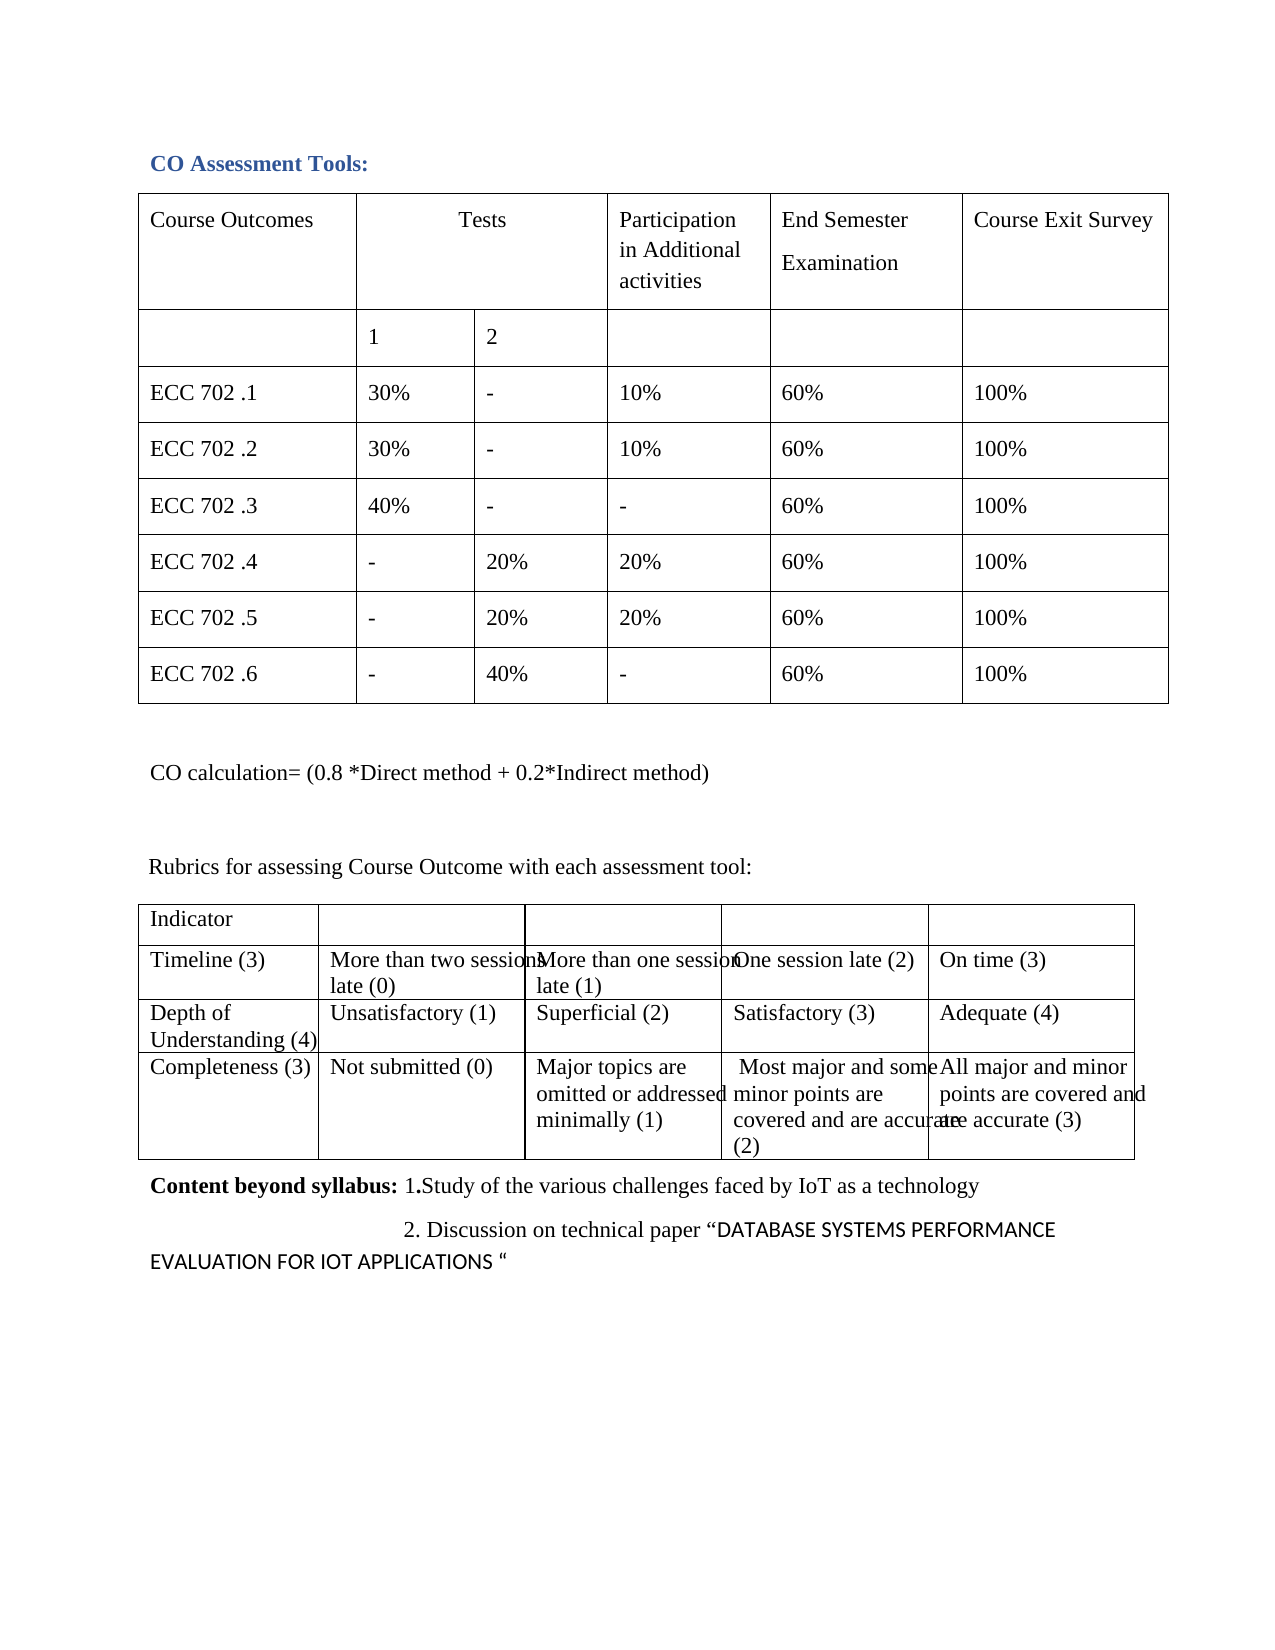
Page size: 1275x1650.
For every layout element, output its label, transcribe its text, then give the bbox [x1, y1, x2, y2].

table_header [929, 905, 1134, 945]
table_cell ECC 702 .5 [139, 592, 356, 647]
table_cell 60% [771, 535, 962, 591]
table_cell - [475, 423, 607, 478]
table_cell Completeness (3) [139, 1053, 318, 1159]
table_header Participation in Additional activities [608, 194, 770, 309]
table_cell Adequate (4) [929, 1000, 1134, 1052]
table_cell 100% [963, 479, 1168, 534]
table_cell - [357, 535, 474, 591]
table_cell 60% [771, 648, 962, 703]
table_cell More than two sessions late (0) [319, 946, 524, 998]
text 2. Discussion on technical paper “DATABASE SYSTEMS PERFORMANCE EVALUATION FOR IOT APPLICATIONS “ [150, 1215, 1169, 1275]
table_cell 2 [475, 310, 607, 366]
table_cell 100% [963, 535, 1168, 591]
table_cell 60% [771, 367, 962, 422]
table_cell - [357, 592, 474, 647]
table_cell 20% [475, 535, 607, 591]
table_header [526, 905, 721, 945]
table_header Tests [357, 194, 607, 309]
table_cell 100% [963, 592, 1168, 647]
table_cell Unsatisfactory (1) [319, 1000, 524, 1052]
table_header Course Exit Survey [963, 194, 1168, 309]
table_cell - [475, 367, 607, 422]
table_cell [139, 310, 356, 366]
table_cell - [357, 648, 474, 703]
table_cell ECC 702 .3 [139, 479, 356, 534]
table_cell 30% [357, 367, 474, 422]
table_cell Satisfactory (3) [722, 1000, 928, 1052]
table_cell - [608, 648, 770, 703]
table_cell 60% [771, 479, 962, 534]
table_cell Not submitted (0) [319, 1053, 524, 1159]
table_header Indicator [139, 905, 318, 945]
table_cell 30% [357, 423, 474, 478]
table_cell More than one session late (1) [526, 946, 721, 998]
table_cell 20% [608, 535, 770, 591]
table_cell [963, 310, 1168, 366]
table_cell Timeline (3) [139, 946, 318, 998]
text CO calculation= (0.8 *Direct method + 0.2*Indirect method) [150, 759, 1169, 786]
text Content beyond syllabus: 1.Study of the various challenges faced by IoT as a technology [150, 1172, 1169, 1198]
table_cell 20% [475, 592, 607, 647]
table_cell 20% [608, 592, 770, 647]
table_cell - [608, 479, 770, 534]
table_cell 10% [608, 423, 770, 478]
table_cell [608, 310, 770, 366]
table_cell 40% [357, 479, 474, 534]
table_cell On time (3) [929, 946, 1134, 998]
table_cell - [475, 479, 607, 534]
table_cell 100% [963, 648, 1168, 703]
table_header Course Outcomes [139, 194, 356, 309]
table_cell Most major and some minor points are covered and are accurate (2) [722, 1053, 928, 1159]
table_header [722, 905, 928, 945]
text CO Assessment Tools: [150, 150, 1169, 176]
table_cell All major and minor points are covered and are accurate (3) [929, 1053, 1134, 1159]
table_cell ECC 702 .4 [139, 535, 356, 591]
table_header End Semester Examination [771, 194, 962, 309]
table_cell 60% [771, 423, 962, 478]
table_cell 1 [357, 310, 474, 366]
table_cell [771, 310, 962, 366]
table_cell 100% [963, 423, 1168, 478]
table_cell Major topics are omitted or addressed minimally (1) [526, 1053, 721, 1159]
table_cell Depth of Understanding (4) [139, 1000, 318, 1052]
table_cell ECC 702 .2 [139, 423, 356, 478]
table_cell 40% [475, 648, 607, 703]
table_cell Superficial (2) [526, 1000, 721, 1052]
table_cell ECC 702 .6 [139, 648, 356, 703]
table_header [319, 905, 524, 945]
table_cell 100% [963, 367, 1168, 422]
table_cell ECC 702 .1 [139, 367, 356, 422]
table_cell 60% [771, 592, 962, 647]
text Rubrics for assessing Course Outcome with each assessment tool: [148, 853, 1169, 879]
table_cell One session late (2) [722, 946, 928, 998]
table_cell 10% [608, 367, 770, 422]
